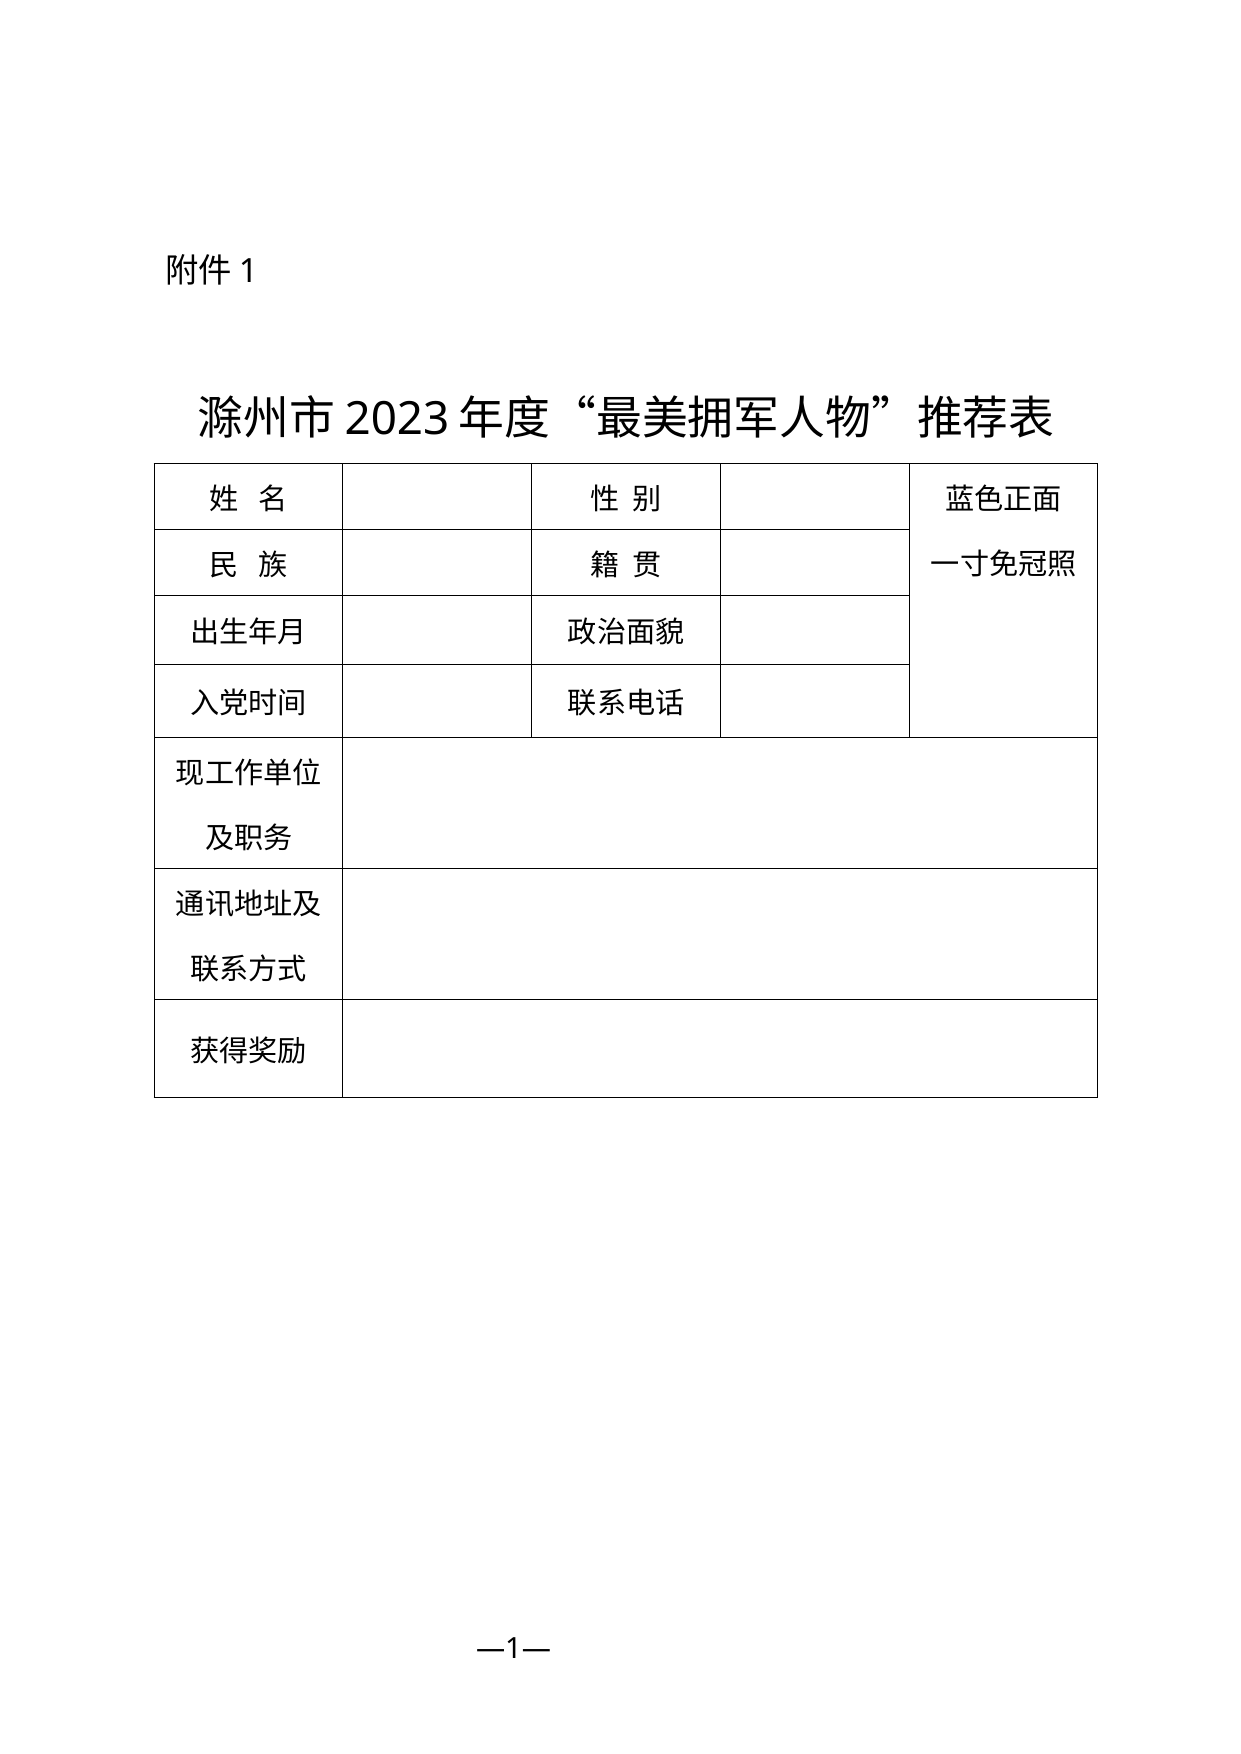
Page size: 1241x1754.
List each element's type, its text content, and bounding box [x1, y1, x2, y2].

table_cell [343, 665, 531, 737]
table_cell [721, 530, 909, 595]
table_cell 通讯地址及联系方式 [155, 869, 342, 999]
table_cell 出生年月 [155, 596, 342, 664]
table_header [721, 464, 909, 529]
table_header 性 别 [532, 464, 720, 529]
table_cell [343, 596, 531, 664]
table_cell 获得奖励 [155, 1000, 342, 1097]
table_cell 政治面貌 [532, 596, 720, 664]
table_cell [721, 596, 909, 664]
table_cell [721, 665, 909, 737]
table_cell 入党时间 [155, 665, 342, 737]
table_header 蓝色正面 一寸免冠照 [910, 464, 1097, 737]
table_cell [343, 1000, 1097, 1097]
table_cell [343, 530, 531, 595]
text 附件1 [165, 236, 1087, 301]
table_header [343, 464, 531, 529]
table_cell 联系电话 [532, 665, 720, 737]
table_cell [343, 738, 1097, 868]
table_header 姓 名 [155, 464, 342, 529]
text 滁州市2023年度“最美拥军人物”推荐表 [165, 366, 1087, 463]
table_cell [343, 869, 1097, 999]
table_cell 现工作单位及职务 [155, 738, 342, 868]
table_cell 籍 贯 [532, 530, 720, 595]
table_cell 民 族 [155, 530, 342, 595]
